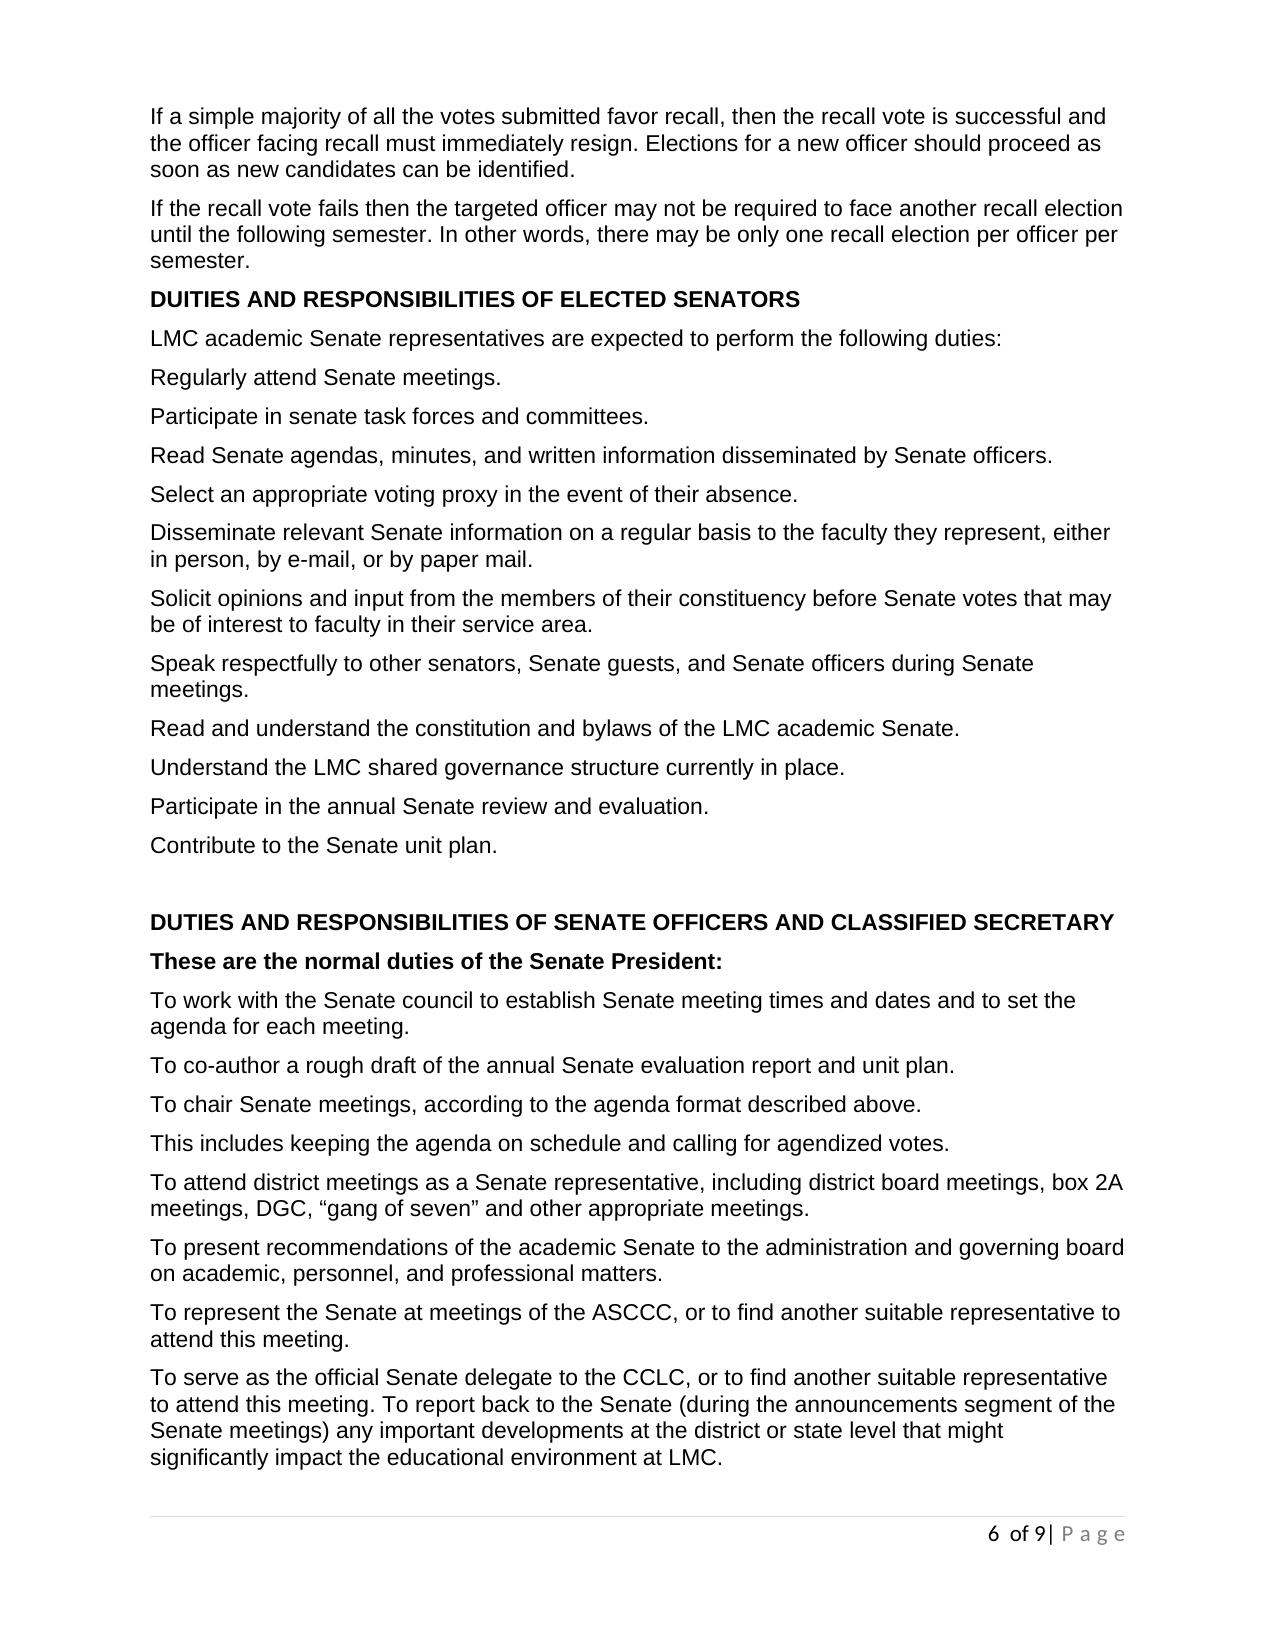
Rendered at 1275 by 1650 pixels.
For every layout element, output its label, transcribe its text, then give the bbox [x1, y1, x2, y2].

text Disseminate relevant Senate information on a regular basis to the faculty they represent, either in person, by e-mail, or by paper mail. [150, 519, 1125, 572]
text Understand the LMC shared governance structure currently in place. [150, 754, 1125, 780]
text To represent the Senate at meetings of the ASCCC, or to find another suitable representative to attend this meeting. [150, 1299, 1125, 1352]
text LMC academic Senate representatives are expected to perform the following duties: [150, 325, 1125, 351]
text Solicit opinions and input from the members of their constituency before Senate votes that may be of interest to faculty in their service area. [150, 584, 1125, 637]
text If the recall vote fails then the targeted officer may not be required to face another recall election until the following semester. In other words, there may be only one recall election per officer per semester. [150, 195, 1125, 274]
text To work with the Senate council to establish Senate meeting times and dates and to set the agenda for each meeting. [150, 987, 1125, 1040]
text Read Senate agendas, minutes, and written information disseminated by Senate officers. [150, 442, 1125, 468]
text To attend district meetings as a Senate representative, including district board meetings, box 2A meetings, DGC, “gang of seven” and other appropriate meetings. [150, 1169, 1125, 1221]
text These are the normal duties of the Senate President: [150, 948, 1125, 974]
text Speak respectfully to other senators, Senate guests, and Senate officers during Senate meetings. [150, 650, 1125, 702]
text To serve as the official Senate delegate to the CCLC, or to find another suitable representative to attend this meeting. To report back to the Senate (during the announcements segment of the Senate meetings) any important developments at the district or state level that might significantly impact the educational environment at LMC. [150, 1364, 1125, 1470]
text Participate in senate task forces and committees. [150, 403, 1125, 429]
text Read and understand the constitution and bylaws of the LMC academic Senate. [150, 715, 1125, 741]
text To present recommendations of the academic Senate to the administration and governing board on academic, personnel, and professional matters. [150, 1234, 1125, 1287]
text To chair Senate meetings, according to the agenda format described above. [150, 1091, 1125, 1117]
text This includes keeping the agenda on schedule and calling for agendized votes. [150, 1130, 1125, 1156]
text DUITIES AND RESPONSIBILITIES OF ELECTED SENATORS [150, 286, 1125, 313]
text Participate in the annual Senate review and evaluation. [150, 793, 1125, 819]
text If a simple majority of all the votes submitted favor recall, then the recall vote is successful and the officer facing recall must immediately resign. Elections for a new officer should proceed as soon as new candidates can be identified. [150, 103, 1125, 182]
text To co-author a rough draft of the annual Senate evaluation report and unit plan. [150, 1052, 1125, 1078]
text DUTIES AND RESPONSIBILITIES OF SENATE OFFICERS AND CLASSIFIED SECRETARY [150, 909, 1125, 936]
text Select an appropriate voting proxy in the event of their absence. [150, 481, 1125, 507]
text Regularly attend Senate meetings. [150, 364, 1125, 390]
text Contribute to the Senate unit plan. [150, 832, 1125, 858]
